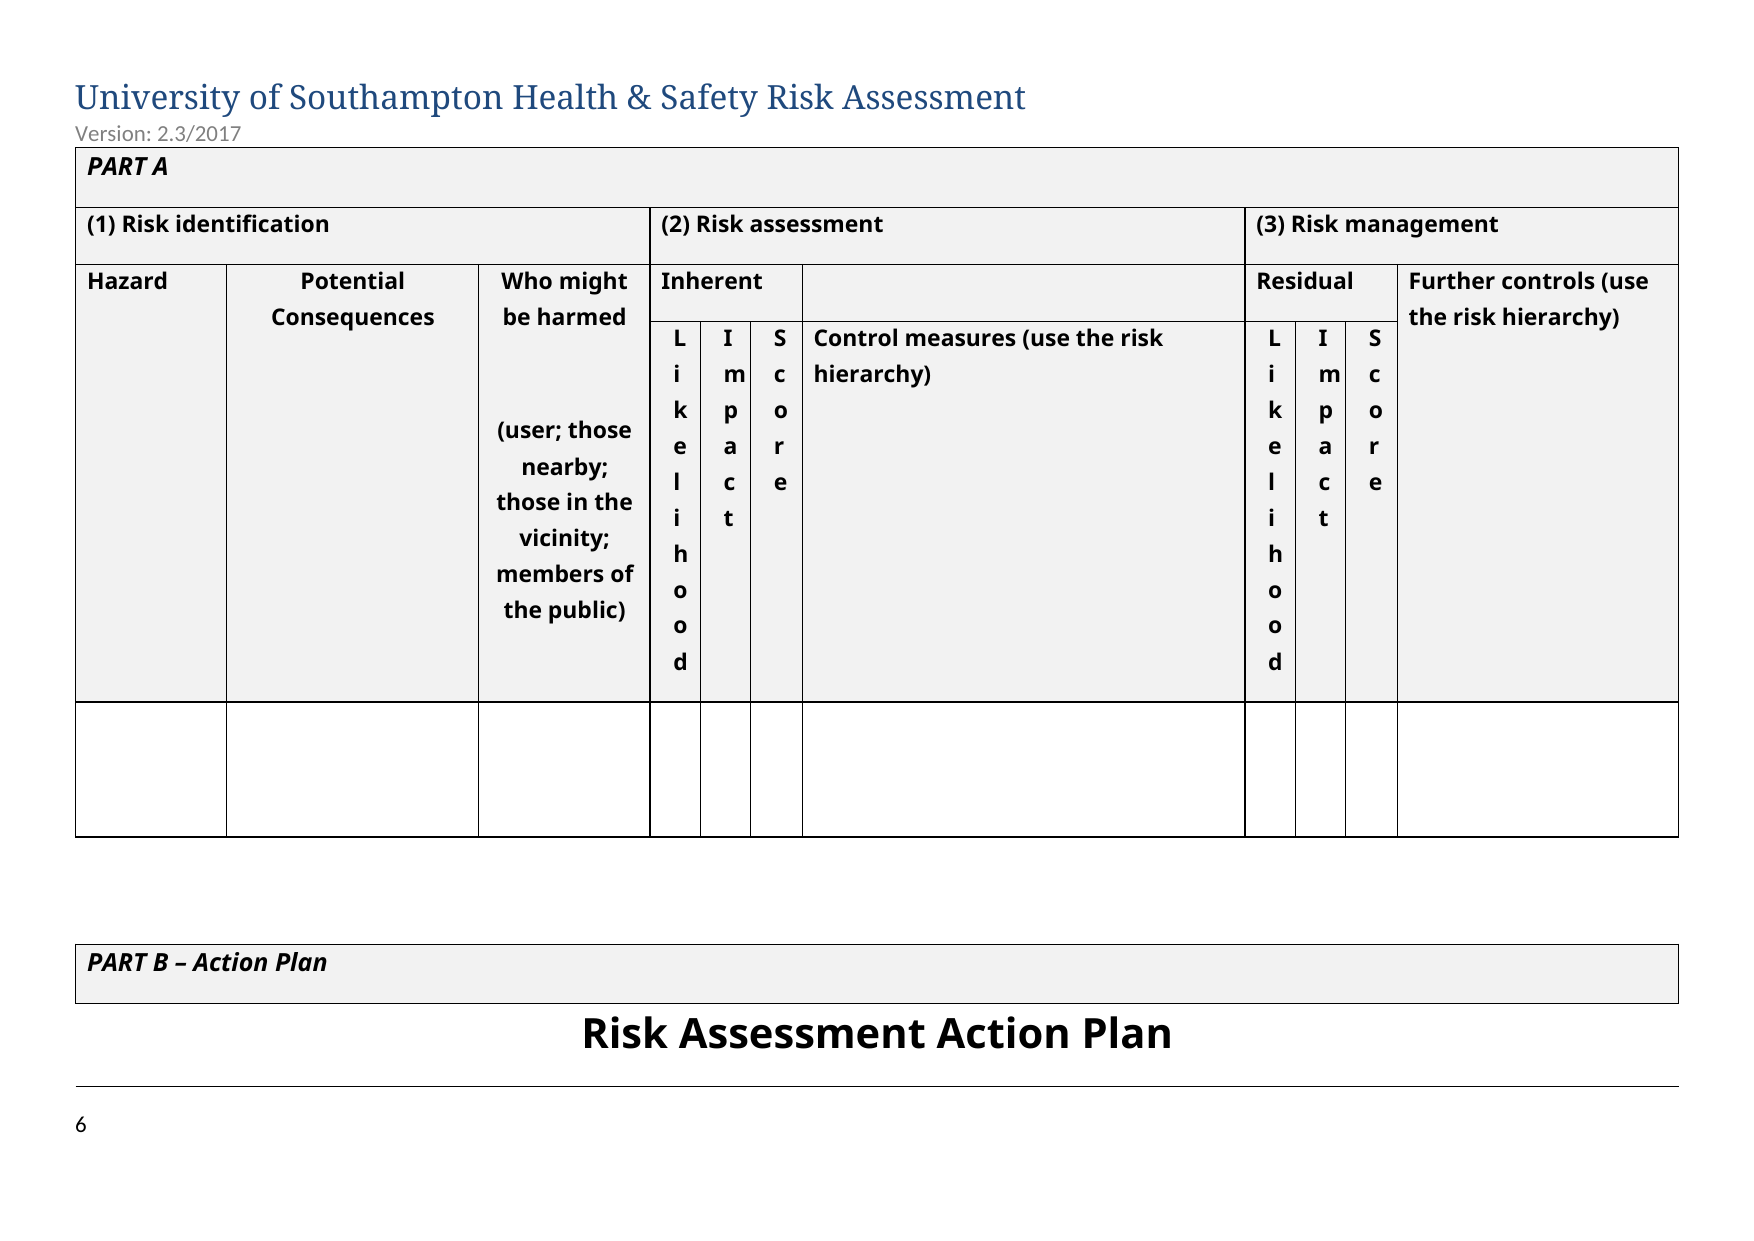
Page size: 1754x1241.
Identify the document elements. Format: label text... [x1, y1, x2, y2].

table_cell [1346, 703, 1397, 836]
table_cell Hazard [76, 265, 226, 701]
table_cell Impact [1296, 322, 1345, 701]
table_header PART B – Action Plan [76, 945, 1678, 1003]
table_cell [1246, 703, 1295, 836]
table_cell Impact [701, 322, 750, 701]
table_cell [701, 703, 750, 836]
table_cell [1398, 703, 1678, 836]
table_header PART A [76, 148, 1678, 207]
table_cell [651, 703, 700, 836]
table_cell (1) Risk identification [76, 208, 649, 264]
table_cell Who might be harmed (user; those nearby; those in the vicinity; members of the public) [479, 265, 649, 701]
table_cell Likelihood [651, 322, 700, 701]
table_cell [76, 703, 226, 836]
table_cell [479, 703, 649, 836]
table_cell Score [751, 322, 802, 701]
table_cell Likelihood [1246, 322, 1295, 701]
table_cell Risk Assessment Action Plan [76, 1004, 1678, 1086]
table_cell Potential Consequences [227, 265, 478, 701]
table_cell [803, 703, 1244, 836]
table_cell (2) Risk assessment [651, 208, 1244, 264]
table_cell Residual [1246, 265, 1397, 321]
table_cell [1296, 703, 1345, 836]
table_cell Control measures (use the risk hierarchy) [803, 322, 1244, 701]
table_cell [227, 703, 478, 836]
table_cell Score [1346, 322, 1397, 701]
table_cell (3) Risk management [1246, 208, 1678, 264]
table_cell [803, 265, 1244, 321]
table_cell Further controls (use the risk hierarchy) [1398, 265, 1678, 701]
table_cell [751, 703, 802, 836]
table_cell Inherent [651, 265, 802, 321]
